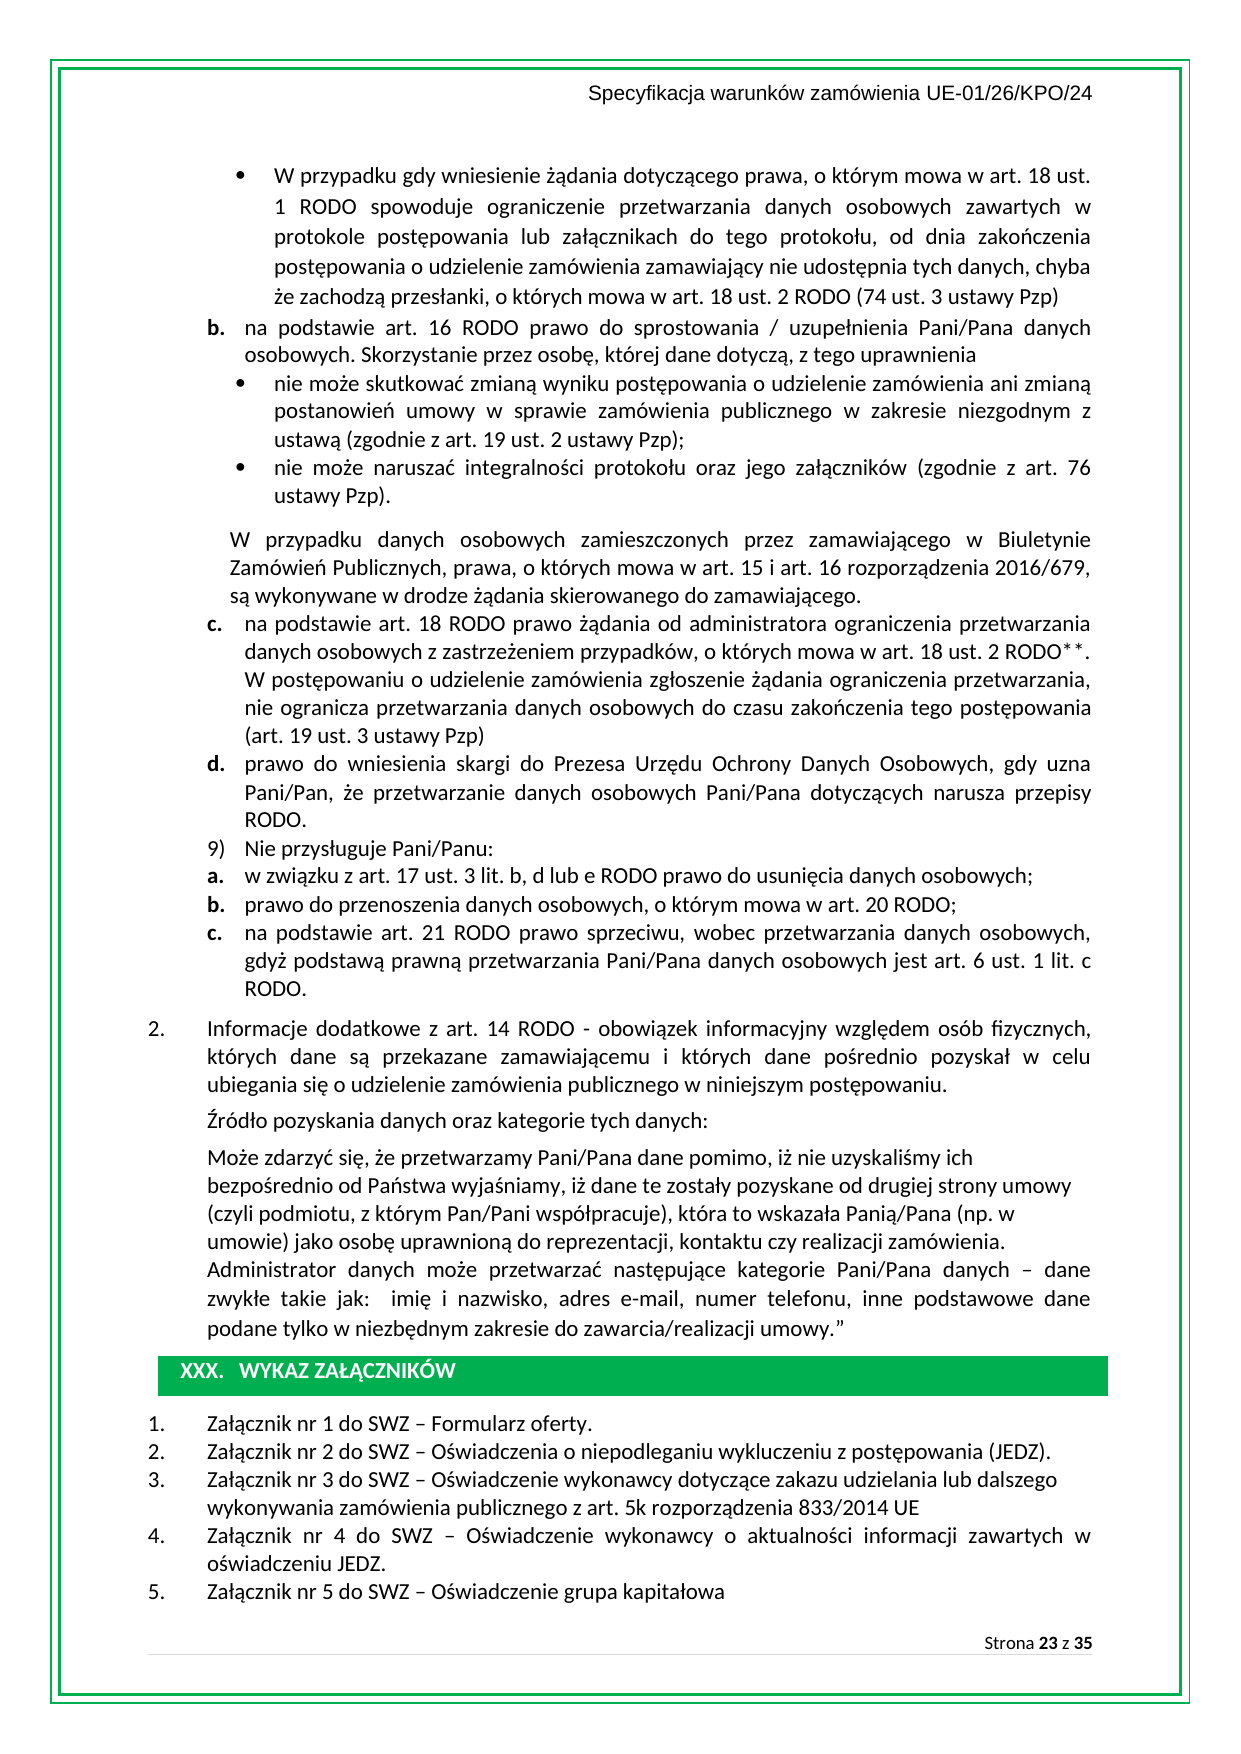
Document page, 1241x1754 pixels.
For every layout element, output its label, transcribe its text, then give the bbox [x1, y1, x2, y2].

list W przypadku gdy wniesienie żądania dotyczącego prawa, o którym mowa w art. 18 ust. 1 RODO spowoduje ograniczenie przetwarzania danych osobowych zawartych w protokole postępowania lub załącznikach do tego protokołu, od dnia zakończenia postępowania o udzielenie zamówienia zamawiający nie udostępnia tych danych, chyba że zachodzą przesłanki, o których mowa w art. 18 ust. 2 RODO (74 ust. 3 ustawy Pzp) [236, 162, 1092, 310]
list Informacje dodatkowe z art. 14 RODO - obowiązek informacyjny względem osób fizycznych, których dane są przekazane zamawiającemu i których dane pośrednio pozyskał w celu ubiegania się o udzielenie zamówienia publicznego w niniejszym postępowaniu. [148, 1014, 1092, 1098]
list nie może skutkować zmianą wyniku postępowania o udzielenie zamówienia ani zmianą postanowień umowy w sprawie zamówienia publicznego w zakresie niezgodnym z ustawą (zgodnie z art. 19 ust. 2 ustawy Pzp); [236, 369, 1092, 453]
text Administrator danych może przetwarzać następujące kategorie Pani/Pana danych – dane zwykłe takie jak: imię i nazwisko, adres e-mail, numer telefonu, inne podstawowe dane podane tylko w niezbędnym zakresie do zawarcia/realizacji umowy.” [207, 1255, 1092, 1342]
list prawo do wniesienia skargi do Prezesa Urzędu Ochrony Danych Osobowych, gdy uzna Pani/Pan, że przetwarzanie danych osobowych Pani/Pana dotyczących narusza przepisy RODO. [207, 749, 1092, 834]
list nie może naruszać integralności protokołu oraz jego załączników (zgodnie z art. 76 ustawy Pzp). [236, 453, 1092, 509]
list w związku z art. 17 ust. 3 lit. b, d lub e RODO prawo do usunięcia danych osobowych; [207, 862, 1092, 890]
list na podstawie art. 18 RODO prawo żądania od administratora ograniczenia przetwarzania danych osobowych z zastrzeżeniem przypadków, o których mowa w art. 18 ust. 2 RODO**. W postępowaniu o udzielenie zamówienia zgłoszenie żądania ograniczenia przetwarzania, nie ogranicza przetwarzania danych osobowych do czasu zakończenia tego postępowania (art. 19 ust. 3 ustawy Pzp) [207, 609, 1092, 749]
table_header WYKAZ ZAŁĄCZNIKÓW [158, 1356, 1108, 1396]
text Źródło pozyskania danych oraz kategorie tych danych: [207, 1107, 1092, 1135]
text W przypadku danych osobowych zamieszczonych przez zamawiającego w Biuletynie Zamówień Publicznych, prawa, o których mowa w art. 15 i art. 16 rozporządzenia 2016/679, są wykonywane w drodze żądania skierowanego do zamawiającego. [229, 525, 1092, 609]
list na podstawie art. 21 RODO prawo sprzeciwu, wobec przetwarzania danych osobowych, gdyż podstawą prawną przetwarzania Pani/Pana danych osobowych jest art. 6 ust. 1 lit. c RODO. [207, 918, 1092, 1002]
list Załącznik nr 2 do SWZ – Oświadczenia o niepodleganiu wykluczeniu z postępowania (JEDZ). [148, 1437, 1092, 1465]
list Załącznik nr 4 do SWZ – Oświadczenie wykonawcy o aktualności informacji zawartych w oświadczeniu JEDZ. [148, 1521, 1092, 1577]
list na podstawie art. 16 RODO prawo do sprostowania / uzupełnienia Pani/Pana danych osobowych. Skorzystanie przez osobę, której dane dotyczą, z tego uprawnienia [207, 313, 1092, 369]
list Załącznik nr 3 do SWZ – Oświadczenie wykonawcy dotyczące zakazu udzielania lub dalszego wykonywania zamówienia publicznego z art. 5k rozporządzenia 833/2014 UE [148, 1465, 1092, 1521]
text Może zdarzyć się, że przetwarzamy Pani/Pana dane pomimo, iż nie uzyskaliśmy ich bezpośrednio od Państwa wyjaśniamy, iż dane te zostały pozyskane od drugiej strony umowy (czyli podmiotu, z którym Pan/Pani współpracuje), która to wskazała Panią/Pana (np. w umowie) jako osobę uprawnioną do reprezentacji, kontaktu czy realizacji zamówienia. [207, 1143, 1092, 1255]
list Załącznik nr 5 do SWZ – Oświadczenie grupa kapitałowa [148, 1577, 1092, 1605]
list prawo do przenoszenia danych osobowych, o którym mowa w art. 20 RODO; [207, 890, 1092, 918]
list Nie przysługuje Pani/Panu: [207, 834, 1092, 862]
list Załącznik nr 1 do SWZ – Formularz oferty. [148, 1409, 1092, 1437]
